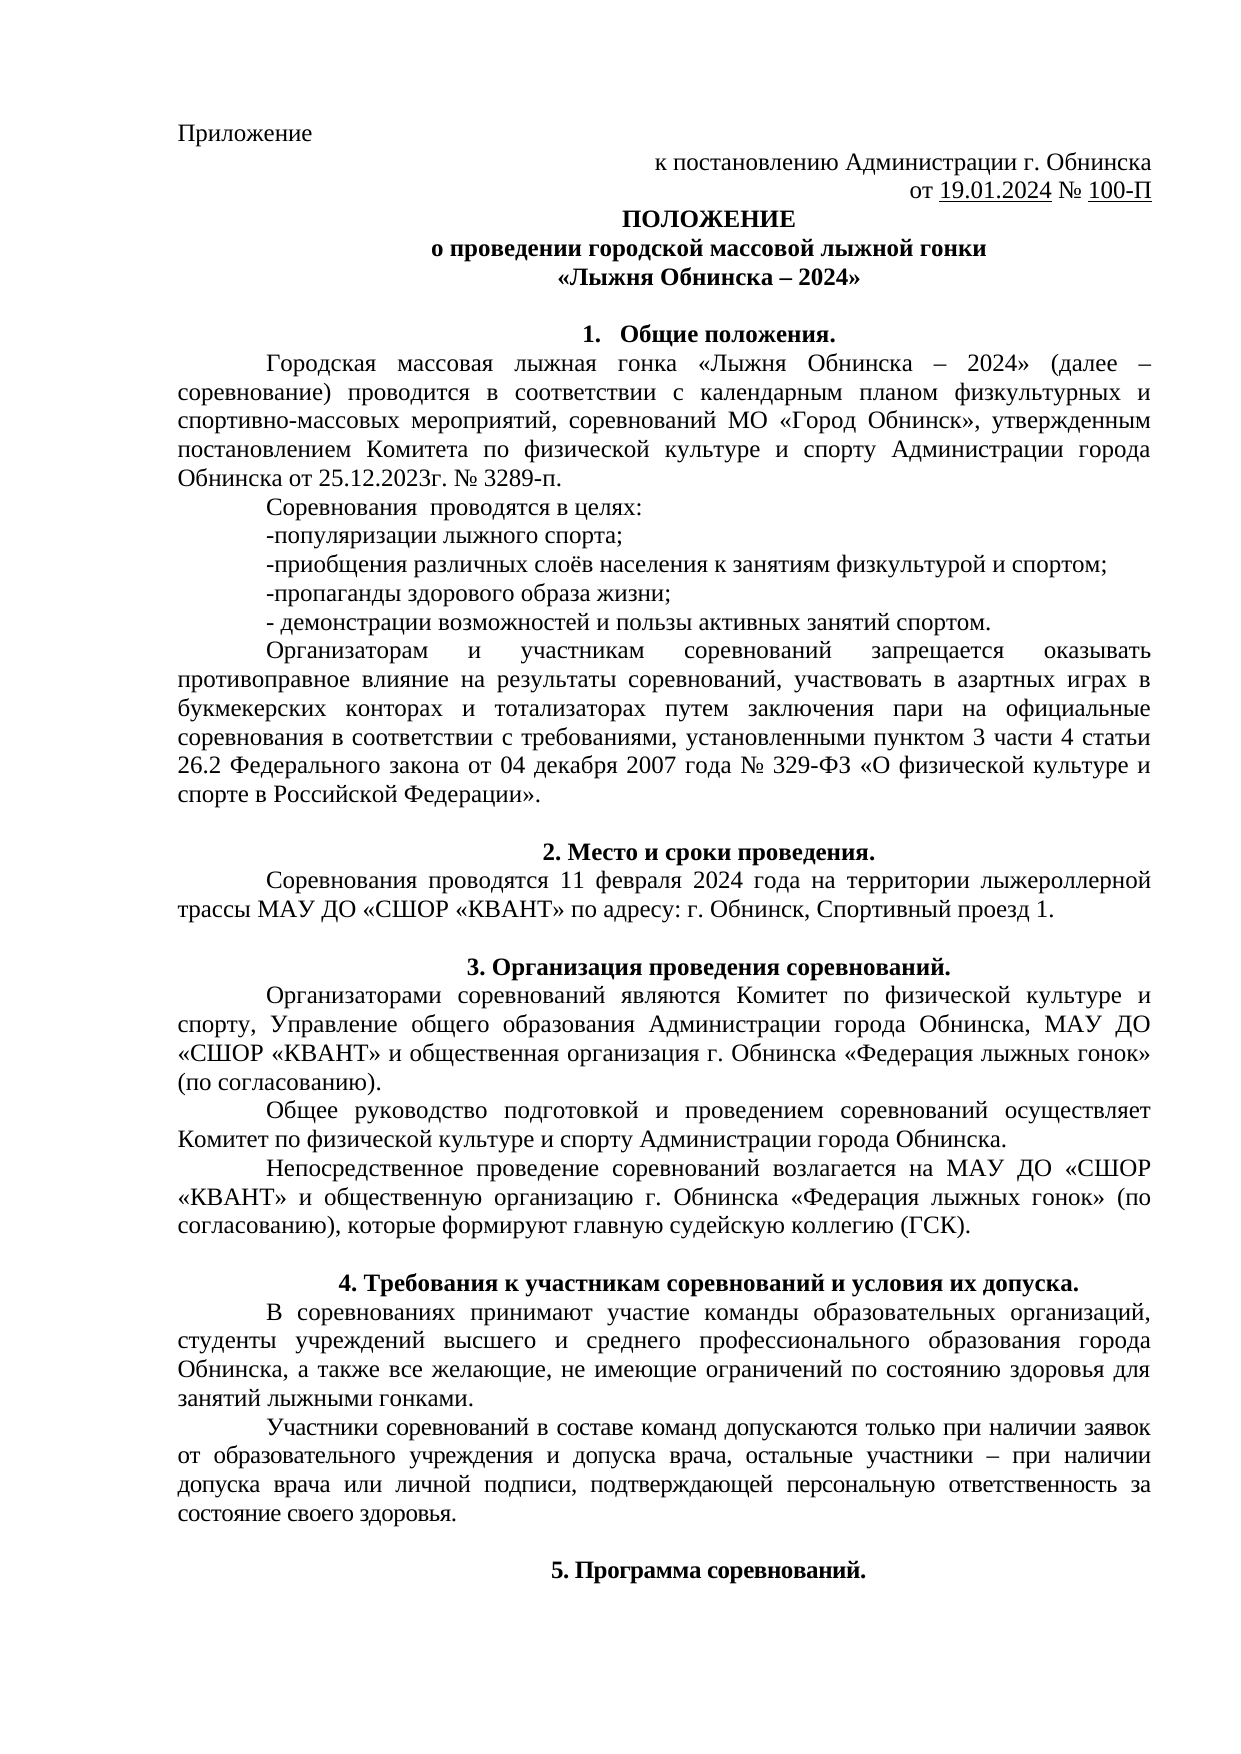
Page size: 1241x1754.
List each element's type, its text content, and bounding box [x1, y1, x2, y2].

text 2. Место и сроки проведения. [177, 837, 1152, 866]
text Соревнования проводятся в целях: [177, 492, 1152, 521]
text Соревнования проводятся 11 февраля 2024 года на территории лыжероллерной трассы МАУ ДО «СШОР «КВАНТ» по адресу: г. Обнинск, Спортивный проезд 1. [177, 866, 1152, 923]
text Участники соревнований в составе команд допускаются только при наличии заявок от образовательного учреждения и допуска врача, остальные участники – при наличии допуска врача или личной подписи, подтверждающей персональную ответственность за состояние своего здоровья. [177, 1412, 1152, 1527]
text ПОЛОЖЕНИЕ [177, 204, 1152, 233]
text 5. Программа соревнований. [177, 1556, 1152, 1584]
text к постановлению Администрации г. Обнинска [177, 147, 1152, 176]
text о проведении городской массовой лыжной гонки [177, 233, 1152, 262]
text 4. Требования к участникам соревнований и условия их допуска. [177, 1268, 1152, 1297]
text -пропаганды здорового образа жизни; [177, 578, 1152, 607]
text Приложение [177, 118, 1152, 147]
text Непосредственное проведение соревнований возлагается на МАУ ДО «СШОР «КВАНТ» и общественную организацию г. Обнинска «Федерация лыжных гонок» (по согласованию), которые формируют главную судейскую коллегию (ГСК). [177, 1153, 1152, 1239]
text -популяризации лыжного спорта; [177, 521, 1152, 549]
text «Лыжня Обнинска – 2024» [177, 262, 1152, 291]
text Организаторами соревнований являются Комитет по физической культуре и спорту, Управление общего образования Администрации города Обнинска, МАУ ДО «СШОР «КВАНТ» и общественная организация г. Обнинска «Федерация лыжных гонок» (по согласованию). [177, 981, 1152, 1096]
text В соревнованиях принимают участие команды образовательных организаций, студенты учреждений высшего и среднего профессионального образования города Обнинска, а также все желающие, не имеющие ограничений по состоянию здоровья для занятий лыжными гонками. [177, 1297, 1152, 1412]
text Общее руководство подготовкой и проведением соревнований осуществляет Комитет по физической культуре и спорту Администрации города Обнинска. [177, 1096, 1152, 1153]
text от 19.01.2024 № 100-П [177, 176, 1152, 204]
text Городская массовая лыжная гонка «Лыжня Обнинска – 2024» (далее – соревнование) проводится в соответствии с календарным планом физкультурных и спортивно-массовых мероприятий, соревнований МО «Город Обнинск», утвержденным постановлением Комитета по физической культуре и спорту Администрации города Обнинска от 25.12.2023г. № 3289-п. [177, 348, 1152, 492]
list Общие положения. [266, 319, 1152, 348]
text -приобщения различных слоёв населения к занятиям физкультурой и спортом; [177, 549, 1152, 578]
text - демонстрации возможностей и пользы активных занятий спортом. [177, 607, 1152, 636]
text 3. Организация проведения соревнований. [177, 952, 1152, 981]
text Организаторам и участникам соревнований запрещается оказывать противоправное влияние на результаты соревнований, участвовать в азартных играх в букмекерских конторах и тотализаторах путем заключения пари на официальные соревнования в соответствии с требованиями, установленными пунктом 3 части 4 статьи 26.2 Федерального закона от 04 декабря 2007 года № 329-ФЗ «О физической культуре и спорте в Российской Федерации». [177, 636, 1152, 808]
